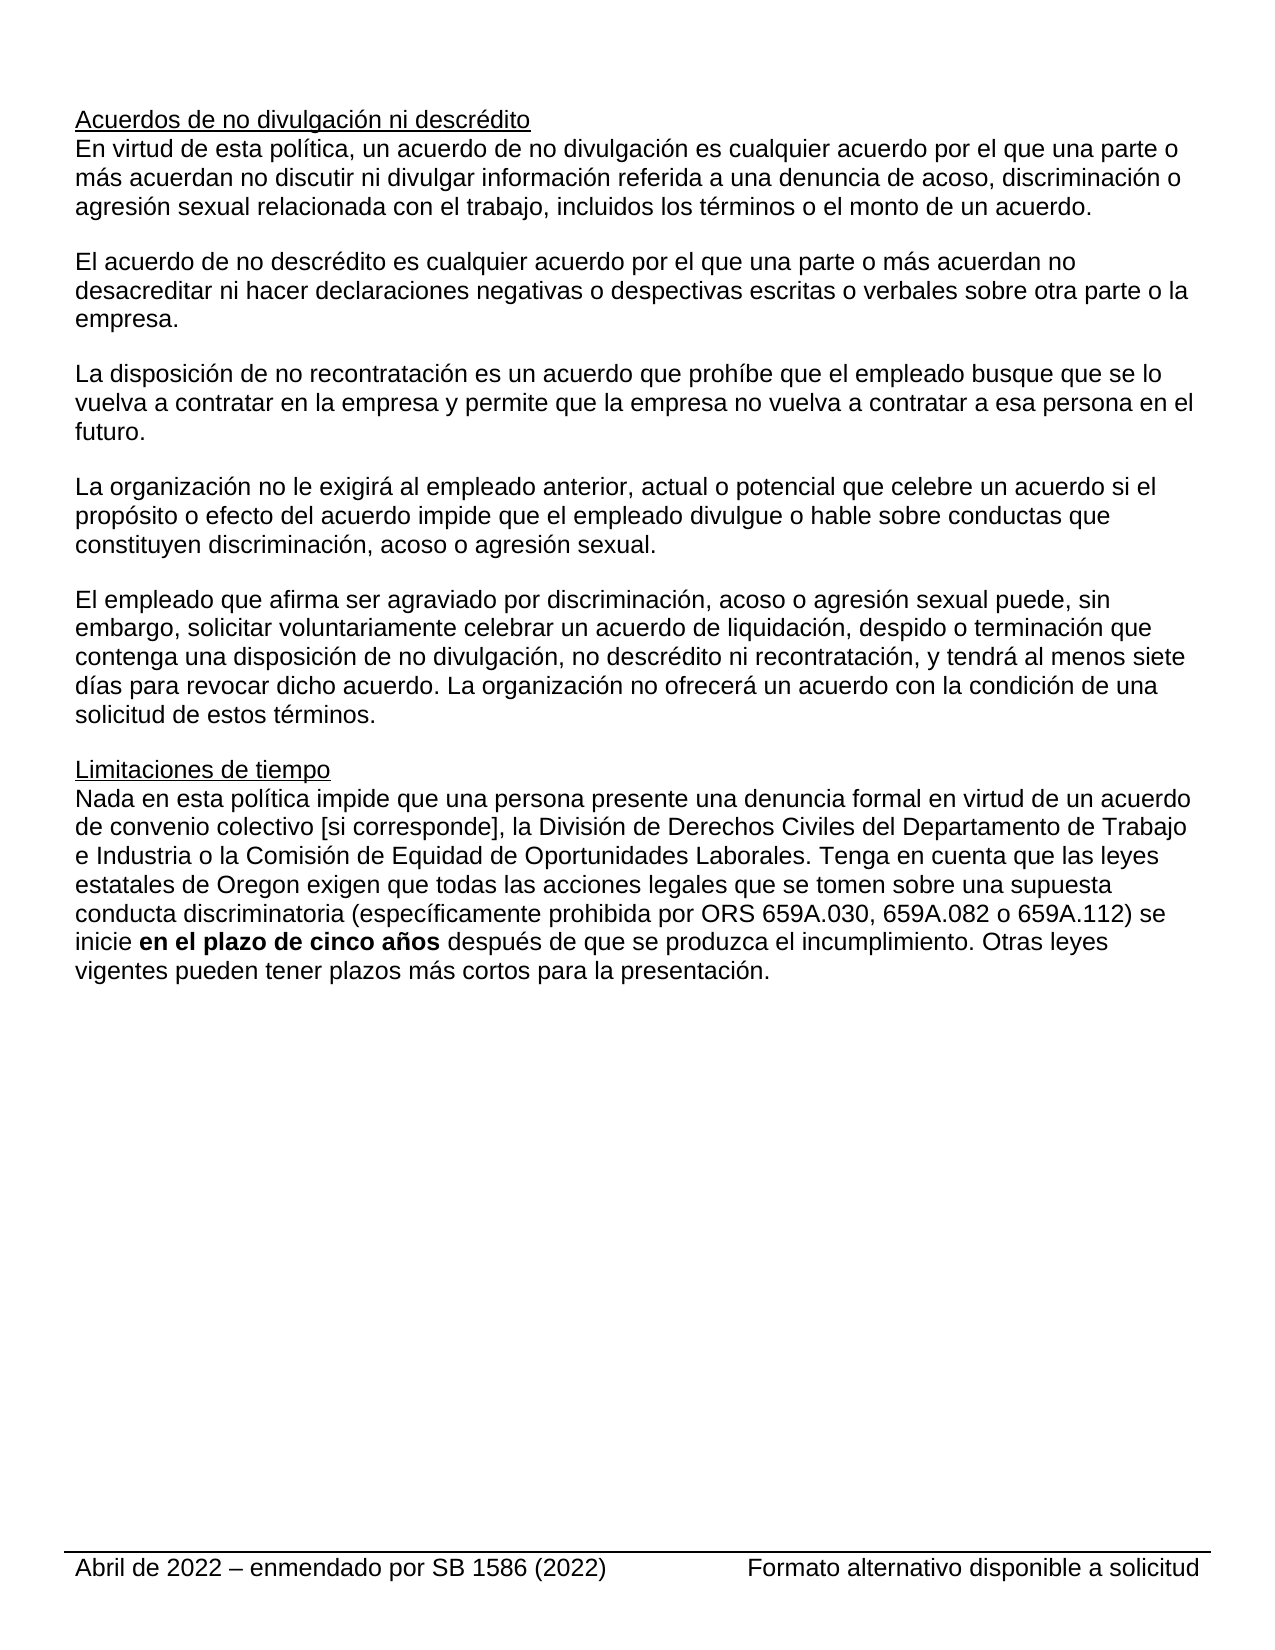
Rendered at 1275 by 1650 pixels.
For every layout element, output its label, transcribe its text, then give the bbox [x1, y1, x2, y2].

text El acuerdo de no descrédito es cualquier acuerdo por el que una parte o más acuerdan no desacreditar ni hacer declaraciones negativas o despectivas escritas o verbales sobre otra parte o la empresa. [75, 247, 1200, 333]
text Nada en esta política impide que una persona presente una denuncia formal en virtud de un acuerdo de convenio colectivo [si corresponde], la División de Derechos Civiles del Departamento de Trabajo e Industria o la Comisión de Equidad de Oportunidades Laborales. Tenga en cuenta que las leyes estatales de Oregon exigen que todas las acciones legales que se tomen sobre una supuesta conducta discriminatoria (específicamente prohibida por ORS 659A.030, 659A.082 o 659A.112) se inicie en el plazo de cinco años después de que se produzca el incumplimiento. Otras leyes vigentes pueden tener plazos más cortos para la presentación. [75, 783, 1200, 985]
text Acuerdos de no divulgación ni descrédito [75, 106, 1200, 134]
text La organización no le exigirá al empleado anterior, actual o potencial que celebre un acuerdo si el propósito o efecto del acuerdo impide que el empleado divulgue o hable sobre conductas que constituyen discriminación, acoso o agresión sexual. [75, 472, 1200, 558]
text En virtud de esta política, un acuerdo de no divulgación es cualquier acuerdo por el que una parte o más acuerdan no discutir ni divulgar información referida a una denuncia de acoso, discriminación o agresión sexual relacionada con el trabajo, incluidos los términos o el monto de un acuerdo. [75, 134, 1200, 221]
text La disposición de no recontratación es un acuerdo que prohíbe que el empleado busque que se lo vuelva a contratar en la empresa y permite que la empresa no vuelva a contratar a esa persona en el futuro. [75, 359, 1200, 446]
text El empleado que afirma ser agraviado por discriminación, acoso o agresión sexual puede, sin embargo, solicitar voluntariamente celebrar un acuerdo de liquidación, despido o terminación que contenga una disposición de no divulgación, no descrédito ni recontratación, y tendrá al menos siete días para revocar dicho acuerdo. La organización no ofrecerá un acuerdo con la condición de una solicitud de estos términos. [75, 585, 1200, 728]
text Limitaciones de tiempo [75, 755, 1200, 783]
